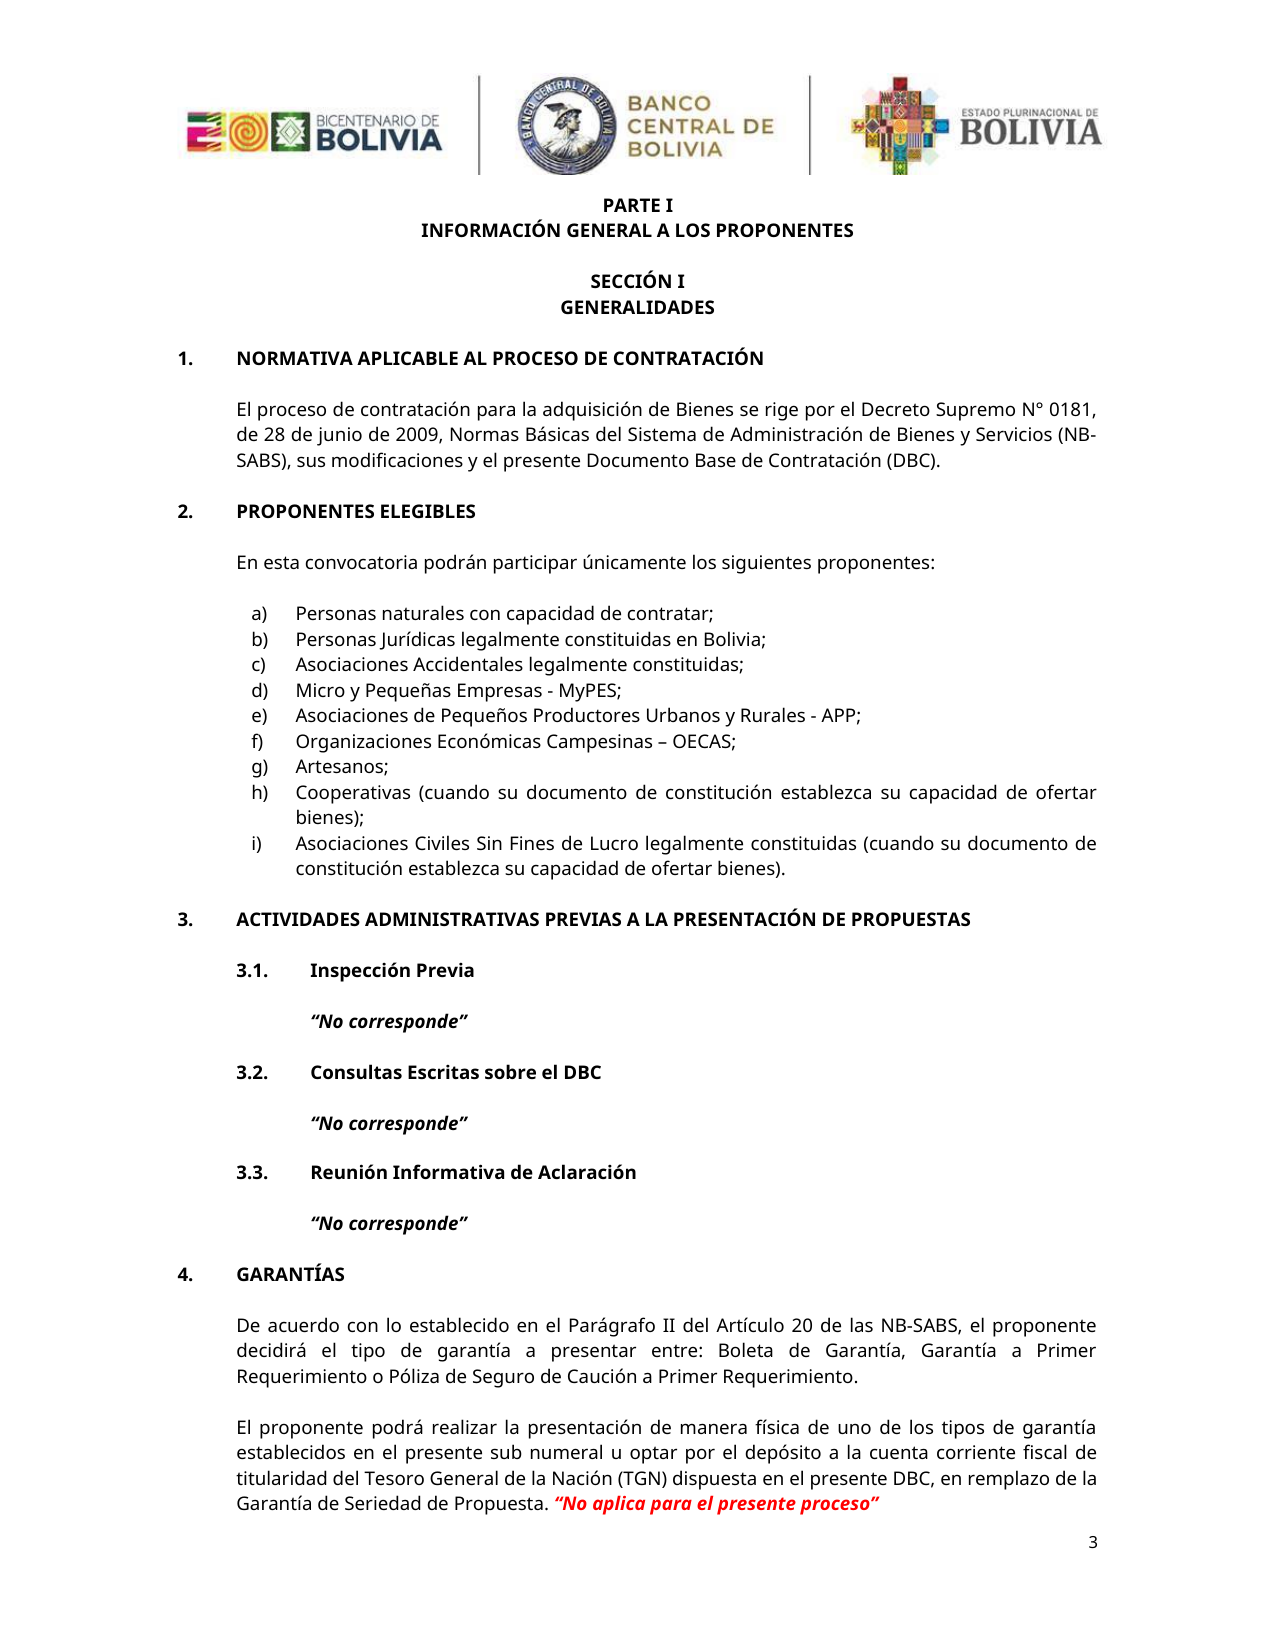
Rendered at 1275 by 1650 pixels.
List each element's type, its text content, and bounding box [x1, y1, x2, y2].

subtitle Inspección Previa [236, 958, 1098, 983]
subtitle ACTIVIDADES ADMINISTRATIVAS PREVIAS A LA PRESENTACIÓN DE PROPUESTAS [177, 907, 1098, 932]
text INFORMACIÓN GENERAL A LOS PROPONENTES [177, 217, 1098, 243]
text “No corresponde” [295, 1210, 1098, 1236]
text “No corresponde” [295, 1009, 1098, 1034]
list Organizaciones Económicas Campesinas – OECAS; [251, 728, 1098, 753]
subtitle Consultas Escritas sobre el DBC [236, 1060, 1098, 1085]
subtitle Reunión Informativa de Aclaración [236, 1159, 1098, 1184]
subtitle GARANTÍAS [177, 1261, 1098, 1287]
list Artesanos; [251, 753, 1098, 779]
list Cooperativas (cuando su documento de constitución establezca su capacidad de ofertar bienes); [251, 779, 1098, 830]
list Asociaciones Civiles Sin Fines de Lucro legalmente constituidas (cuando su documento de constitución establezca su capacidad de ofertar bienes). [251, 830, 1098, 881]
list Personas naturales con capacidad de contratar; [251, 600, 1098, 626]
text PARTE I [177, 192, 1098, 217]
text GENERALIDADES [177, 294, 1098, 319]
list Personas Jurídicas legalmente constituidas en Bolivia; [251, 626, 1098, 651]
text En esta convocatoria podrán participar únicamente los siguientes proponentes: [236, 549, 1098, 575]
list Micro y Pequeñas Empresas - MyPES; [251, 677, 1098, 702]
text El proceso de contratación para la adquisición de Bienes se rige por el Decreto Supremo N° 0181, de 28 de junio de 2009, Normas Básicas del Sistema de Administración de Bienes y Servicios (NB-SABS), sus modificaciones y el presente Documento Base de Contratación (DBC). [236, 396, 1098, 473]
list Asociaciones Accidentales legalmente constituidas; [251, 651, 1098, 677]
subtitle PROPONENTES ELEGIBLES [177, 498, 1098, 524]
text De acuerdo con lo establecido en el Parágrafo II del Artículo 20 de las NB-SABS, el proponente decidirá el tipo de garantía a presentar entre: Boleta de Garantía, Garantía a Primer Requerimiento o Póliza de Seguro de Caución a Primer Requerimiento. [236, 1312, 1098, 1389]
list Asociaciones de Pequeños Productores Urbanos y Rurales - APP; [251, 702, 1098, 728]
text El proponente podrá realizar la presentación de manera física de uno de los tipos de garantía establecidos en el presente sub numeral u optar por el depósito a la cuenta corriente fiscal de titularidad del Tesoro General de la Nación (TGN) dispuesta en el presente DBC, en remplazo de la Garantía de Seriedad de Propuesta. “No aplica para el presente proceso” [236, 1414, 1098, 1516]
text SECCIÓN I [177, 268, 1098, 294]
picture [177, 73, 1122, 175]
subtitle NORMATIVA APLICABLE AL PROCESO DE CONTRATACIÓN [177, 345, 1098, 371]
text “No corresponde” [295, 1111, 1098, 1136]
